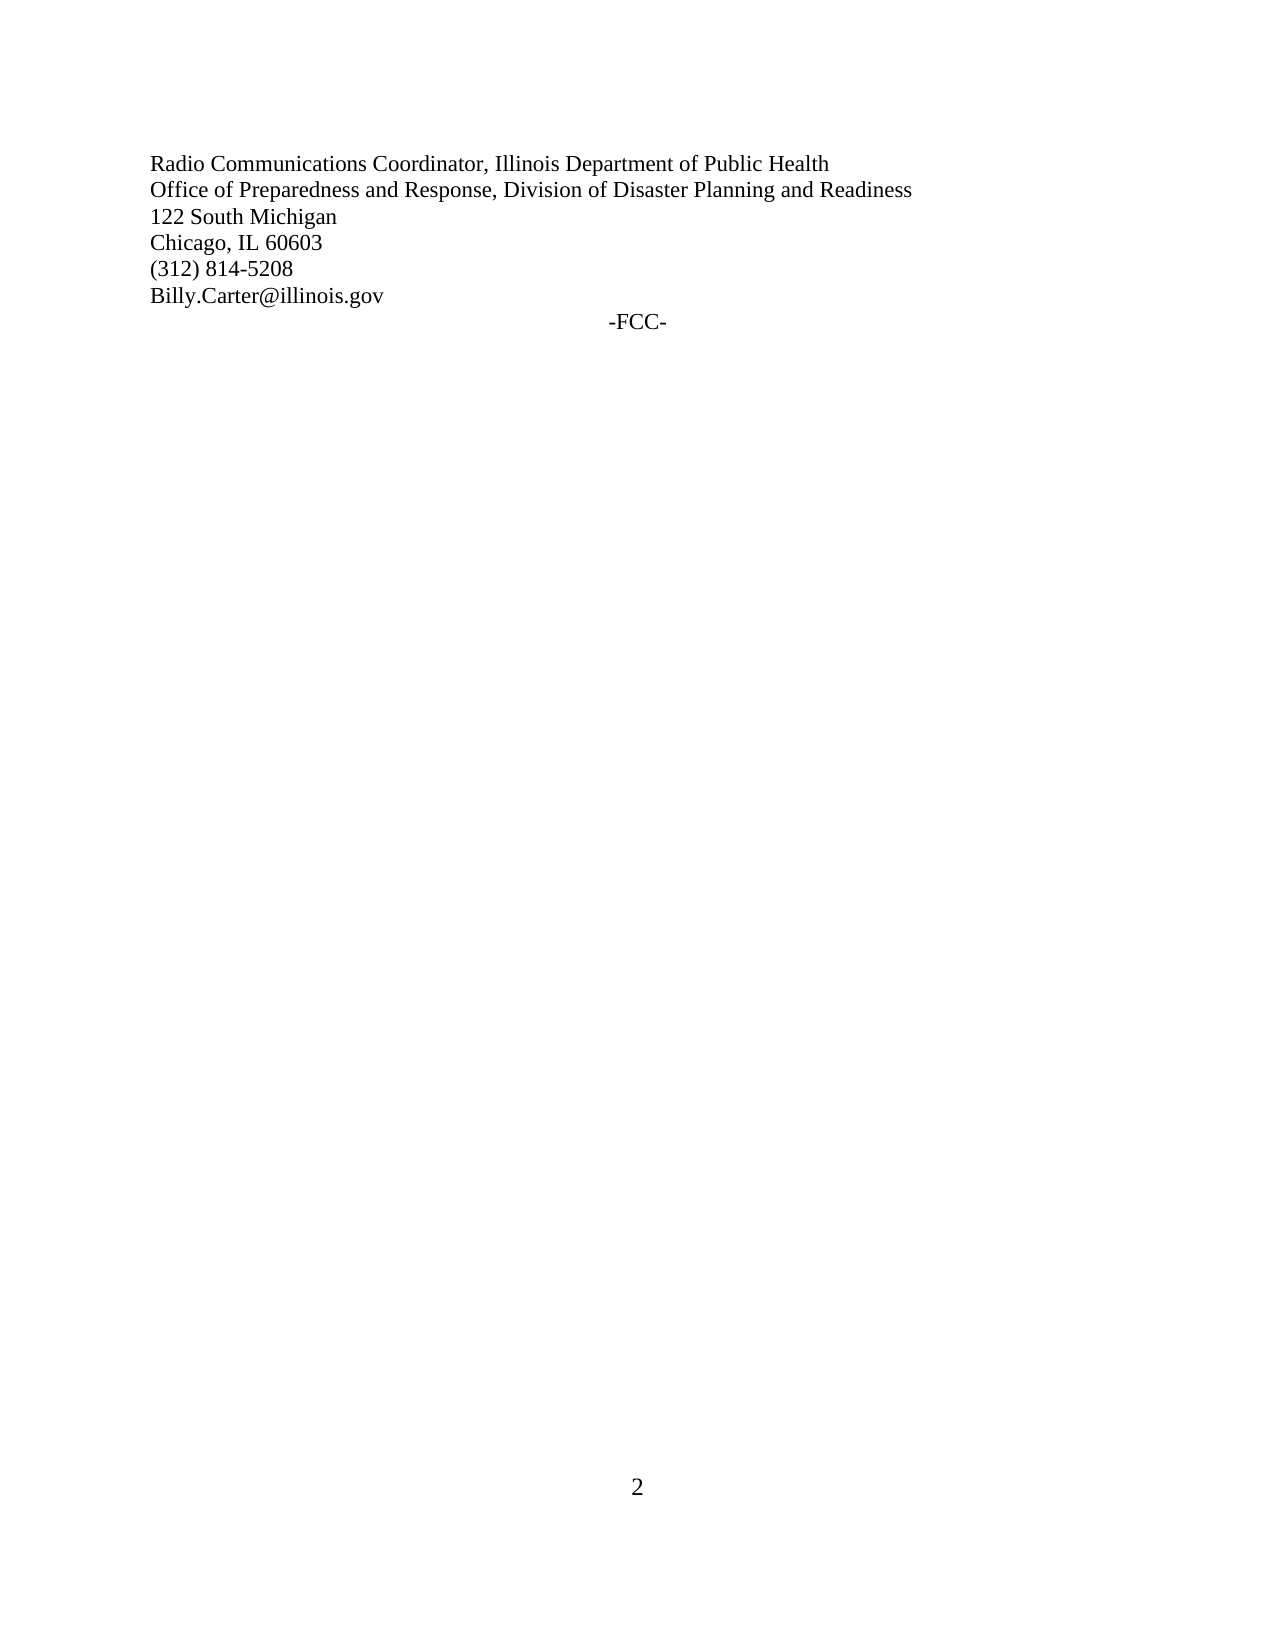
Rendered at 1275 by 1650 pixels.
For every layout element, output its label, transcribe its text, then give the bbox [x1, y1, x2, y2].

text Radio Communications Coordinator, Illinois Department of Public Health [75, 150, 1200, 176]
text Billy.Carter@illinois.gov [75, 282, 1200, 308]
text Office of Preparedness and Response, Division of Disaster Planning and Readiness [75, 176, 1200, 203]
text 122 South Michigan [75, 203, 1200, 229]
text Chicago, IL 60603 [75, 229, 1200, 255]
text (312) 814-5208 [75, 255, 1200, 282]
text -FCC- [75, 308, 1200, 334]
